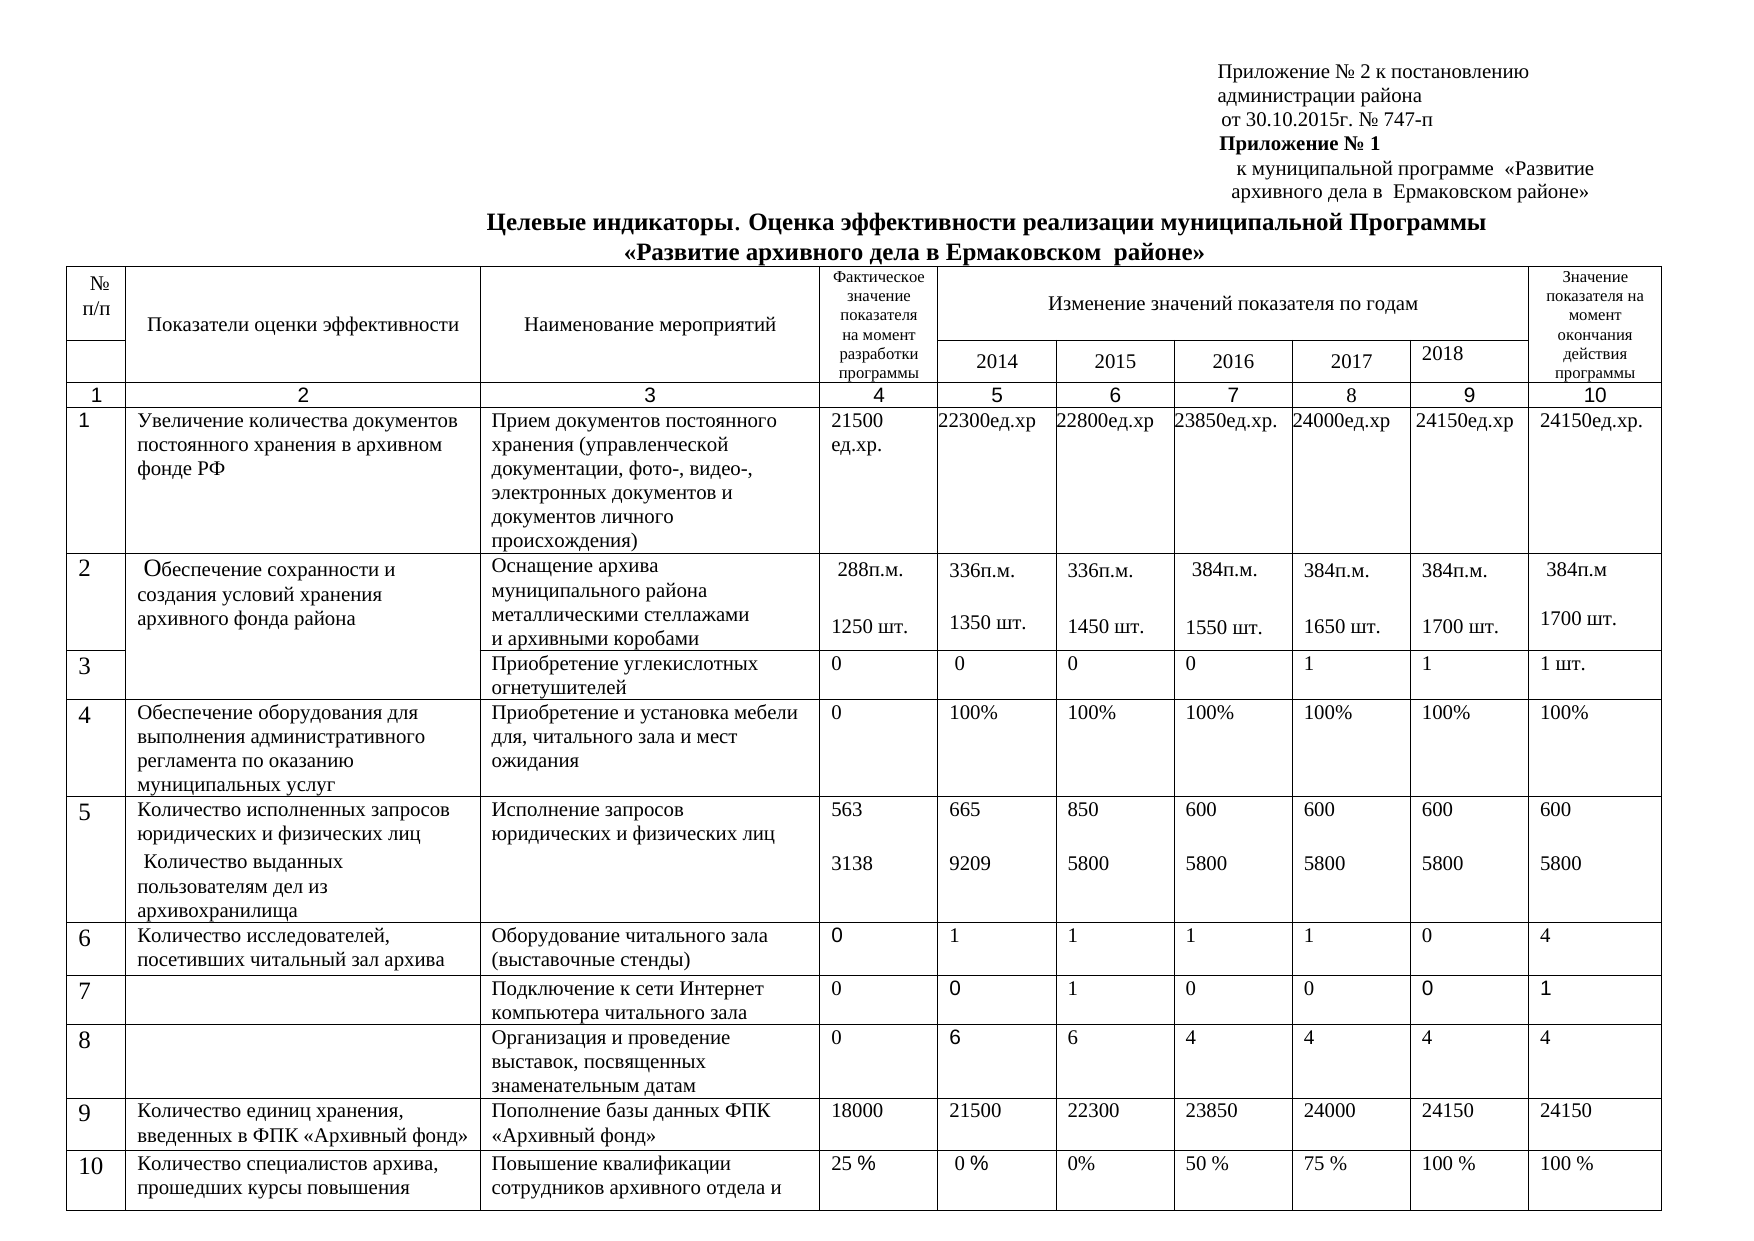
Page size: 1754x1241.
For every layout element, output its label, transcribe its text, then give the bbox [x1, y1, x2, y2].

table_cell 384п.м. 1550 шт. [1175, 554, 1292, 650]
table_header Показатели оценки эффективности [126, 267, 480, 382]
table_cell 6 [1057, 383, 1174, 407]
table_cell 22300 [1057, 1099, 1174, 1150]
table_cell 2018 [1411, 341, 1528, 382]
table_cell Прием документов постоянного хранения (управленческой документации, фото-, видео-, электронных документов и документов личного происхождения) [481, 408, 819, 552]
table_cell 600 5800 [1411, 797, 1528, 922]
table_cell 23850ед.хр. [1175, 408, 1292, 552]
table_cell Количество единиц хранения, введенных в ФПК «Архивный фонд» [126, 1099, 480, 1150]
table_cell 4 [1529, 1025, 1661, 1097]
table_header Изменение значений показателя по годам [938, 267, 1528, 340]
table_cell 6 [938, 1025, 1056, 1097]
table_cell 336п.м. 1350 шт. [938, 554, 1056, 650]
table_cell 100% [1175, 700, 1292, 796]
table_cell 6 [1057, 1025, 1174, 1097]
table_cell 0 [1057, 651, 1174, 699]
table_cell 2 [126, 383, 480, 407]
table_cell 24150 [1529, 1099, 1661, 1150]
table_cell 8 [1293, 383, 1410, 407]
table_cell 9 [1411, 383, 1528, 407]
table_cell 25 % [820, 1151, 937, 1209]
table_cell 0 [820, 651, 937, 699]
table_cell [67, 341, 125, 382]
table_cell 600 5800 [1175, 797, 1292, 922]
table_cell 850 5800 [1057, 797, 1174, 922]
table_cell 2016 [1175, 341, 1292, 382]
table_cell 7 [1175, 383, 1292, 407]
table_cell [126, 976, 480, 1024]
text «Развитие архивного дела в Ермаковском районе» [150, 237, 1679, 266]
table_cell 8 [67, 1025, 125, 1097]
table_cell 21500 ед.хр. [820, 408, 937, 552]
table_header Значение показателя на момент окончания действия программы [1529, 267, 1661, 382]
table_cell 0% [1057, 1151, 1174, 1209]
text Целевые индикаторы. Оценка эффективности реализации муниципальной Программы [288, 203, 1679, 237]
table_cell 0 [820, 700, 937, 796]
table_cell 0 [820, 976, 937, 1024]
table_cell 1 [67, 383, 125, 407]
table_cell 4 [1411, 1025, 1528, 1097]
table_cell 0 [1293, 976, 1410, 1024]
table_cell 24150 [1411, 1099, 1528, 1150]
table_header Наименование мероприятий [481, 267, 819, 382]
table_cell Организация и проведение выставок, посвященных знаменательным датам [481, 1025, 819, 1097]
table_cell 600 5800 [1529, 797, 1661, 922]
text Приложение № 2 к постановлению [1217, 59, 1679, 83]
table_cell 336п.м. 1450 шт. [1057, 554, 1174, 650]
table_cell 384п.м. 1700 шт. [1411, 554, 1528, 650]
text администрации района [1217, 83, 1679, 107]
table_cell 2 [67, 554, 125, 650]
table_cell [481, 1151, 819, 1209]
table_cell 18000 [820, 1099, 937, 1150]
table_cell 24000 [1293, 1099, 1410, 1150]
table_cell 4 [1529, 923, 1661, 975]
table_cell 10 [67, 1151, 125, 1209]
table_cell 100 % [1529, 1151, 1661, 1209]
table_cell 100% [1293, 700, 1410, 796]
table_cell 0 [1175, 976, 1292, 1024]
table_cell Оборудование читального зала (выставочные стенды) [481, 923, 819, 975]
table_cell 563 3138 [820, 797, 937, 922]
table_cell 1 [1293, 651, 1410, 699]
table_cell 0 [820, 923, 937, 975]
table_cell 23850 [1175, 1099, 1292, 1150]
table_cell 3 [67, 651, 125, 699]
table_cell 1 [1175, 923, 1292, 975]
table_cell 75 % [1293, 1151, 1410, 1209]
table_cell 7 [67, 976, 125, 1024]
table_cell 2015 [1057, 341, 1174, 382]
text от 30.10.2015г. № 747-п [37, 107, 1679, 131]
table_cell Количество исполненных запросов юридических и физических лиц Количество выданных пользователям дел из архивохранилища [126, 797, 480, 922]
table_cell 1 шт. [1529, 651, 1661, 699]
table_cell 1 [1411, 651, 1528, 699]
text к муниципальной программе «Развитие [37, 155, 1679, 179]
table_cell 100% [938, 700, 1056, 796]
table_cell 5 [938, 383, 1056, 407]
table_cell 24150ед.хр [1411, 408, 1528, 552]
table_cell 100% [1529, 700, 1661, 796]
table_cell Пополнение базы данных ФПК «Архивный фонд» [481, 1099, 819, 1150]
text архивного дела в Ермаковском районе» [37, 179, 1679, 203]
table_cell 9 [67, 1099, 125, 1150]
table_cell Обеспечение оборудования для выполнения административного регламента по оказанию муниципальных услуг [126, 700, 480, 796]
table_cell 24150ед.хр. [1529, 408, 1661, 552]
table_cell 22300ед.хр [938, 408, 1056, 552]
text Приложение № 1 [918, 131, 1679, 155]
table_cell 5 [67, 797, 125, 922]
table_cell 4 [67, 700, 125, 796]
table_cell 50 % [1175, 1151, 1292, 1209]
table_cell 1 [1293, 923, 1410, 975]
table_cell 4 [820, 383, 937, 407]
table_cell 0 [1411, 976, 1528, 1024]
table_cell 288п.м. 1250 шт. [820, 554, 937, 650]
table_cell Исполнение запросов юридических и физических лиц [481, 797, 819, 922]
table_cell 100% [1057, 700, 1174, 796]
table_cell Подключение к сети Интернет компьютера читального зала [481, 976, 819, 1024]
table_cell 100 % [1411, 1151, 1528, 1209]
table_cell Оснащение архива муниципального района металлическими стеллажами и архивными коробами [481, 554, 819, 650]
table_cell 384п.м. 1650 шт. [1293, 554, 1410, 650]
table_cell 1 [938, 923, 1056, 975]
table_cell 600 5800 [1293, 797, 1410, 922]
table_cell 100% [1411, 700, 1528, 796]
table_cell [126, 1151, 480, 1209]
table_cell 1 [1057, 976, 1174, 1024]
table_cell 21500 [938, 1099, 1056, 1150]
table_cell Обеспечение сохранности и создания условий хранения архивного фонда района [126, 554, 480, 699]
table_cell Количество исследователей, посетивших читальный зал архива [126, 923, 480, 975]
table_cell 1 [1529, 976, 1661, 1024]
table_cell 10 [1529, 383, 1661, 407]
table_cell 1 [67, 408, 125, 552]
table_cell 4 [1175, 1025, 1292, 1097]
table_cell 2017 [1293, 341, 1410, 382]
table_cell 0 [938, 976, 1056, 1024]
table_cell Увеличение количества документов постоянного хранения в архивном фонде РФ [126, 408, 480, 552]
table_cell 0 % [938, 1151, 1056, 1209]
table_cell 22800ед.хр [1057, 408, 1174, 552]
table_cell 0 [1411, 923, 1528, 975]
table_cell 2014 [938, 341, 1056, 382]
table_cell Приобретение и установка мебели для, читального зала и мест ожидания [481, 700, 819, 796]
table_header № п/п [67, 267, 125, 340]
table_cell 0 [1175, 651, 1292, 699]
table_cell 0 [938, 651, 1056, 699]
table_cell 384п.м 1700 шт. [1529, 554, 1661, 650]
table_cell 4 [1293, 1025, 1410, 1097]
table_cell 6 [67, 923, 125, 975]
table_cell 3 [481, 383, 819, 407]
table_cell 0 [820, 1025, 937, 1097]
table_cell 665 9209 [938, 797, 1056, 922]
table_cell [126, 1025, 480, 1097]
table_cell Приобретение углекислотных огнетушителей [481, 651, 819, 699]
table_header Фактическое значение показателя на момент разработки программы [820, 267, 937, 382]
table_cell 1 [1057, 923, 1174, 975]
table_cell 24000ед.хр [1293, 408, 1410, 552]
